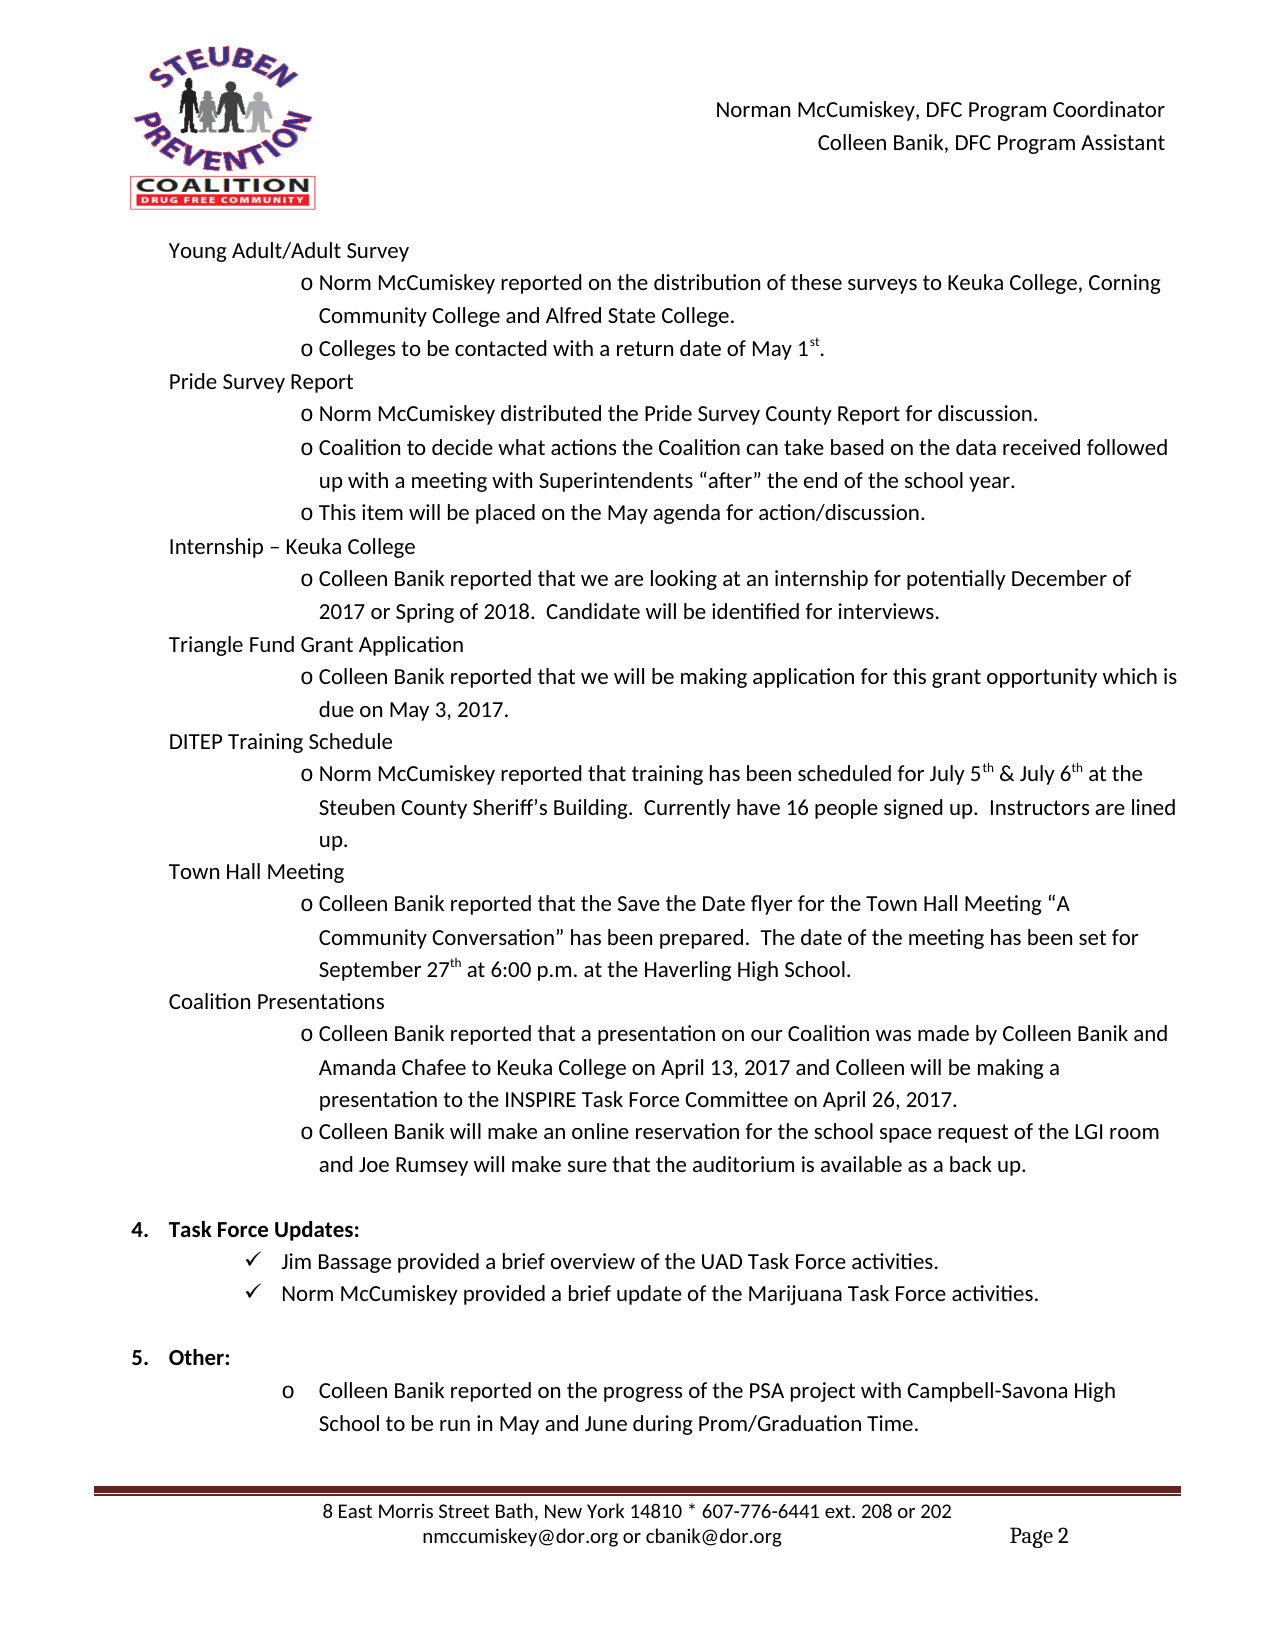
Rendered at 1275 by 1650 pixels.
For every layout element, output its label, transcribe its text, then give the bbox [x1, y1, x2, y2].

list Coalition Presentations [169, 987, 1181, 1015]
list Jim Bassage provided a brief overview of the UAD Task Force activities. [244, 1247, 1181, 1275]
list This item will be placed on the May agenda for action/discussion. [300, 498, 1181, 528]
list DITEP Training Schedule [131, 727, 1181, 755]
list Coalition to decide what actions the Coalition can take based on the data received followed up with a meeting with Superintendents “after” the end of the school year. [300, 433, 1181, 494]
list Pride Survey Report [131, 367, 1181, 395]
list Town Hall Meeting [131, 857, 1181, 885]
list Triangle Fund Grant Application [131, 630, 1181, 658]
list Norm McCumiskey reported on the distribution of these surveys to Keuka College, Corning Community College and Alfred State College. [300, 268, 1181, 329]
list Other: [131, 1343, 1181, 1372]
list Internship – Keuka College [131, 532, 1181, 560]
list Colleen Banik reported that we will be making application for this grant opportunity which is due on May 3, 2017. [300, 662, 1181, 723]
list Colleen Banik reported that a presentation on our Coalition was made by Colleen Banik and Amanda Chafee to Keuka College on April 13, 2017 and Colleen will be making a presentation to the INSPIRE Task Force Committee on April 26, 2017. [300, 1019, 1181, 1113]
list Young Adult/Adult Survey [169, 236, 1181, 264]
list Task Force Updates: [131, 1215, 1181, 1243]
list Colleen Banik will make an online reservation for the school space request of the LGI room and Joe Rumsey will make sure that the auditorium is available as a back up. [300, 1117, 1181, 1178]
list Colleen Banik reported that the Save the Date flyer for the Town Hall Meeting “A Community Conversation” has been prepared. The date of the meeting has been set for September 27th at 6:00 p.m. at the Haverling High School. [300, 889, 1181, 983]
list Norm McCumiskey distributed the Pride Survey County Report for discussion. [300, 399, 1181, 428]
list Colleen Banik reported on the progress of the PSA project with Campbell-Savona High School to be run in May and June during Prom/Graduation Time. [281, 1376, 1181, 1437]
list Colleges to be contacted with a return date of May 1st. [300, 334, 1181, 363]
list Norm McCumiskey provided a brief update of the Marijuana Task Force activities. [244, 1279, 1181, 1307]
list Colleen Banik reported that we are looking at an internship for potentially December of 2017 or Spring of 2018. Candidate will be identified for interviews. [300, 564, 1181, 626]
list Norm McCumiskey reported that training has been scheduled for July 5th & July 6th at the Steuben County Sheriff’s Building. Currently have 16 people signed up. Instructors are lined up. [300, 759, 1181, 853]
